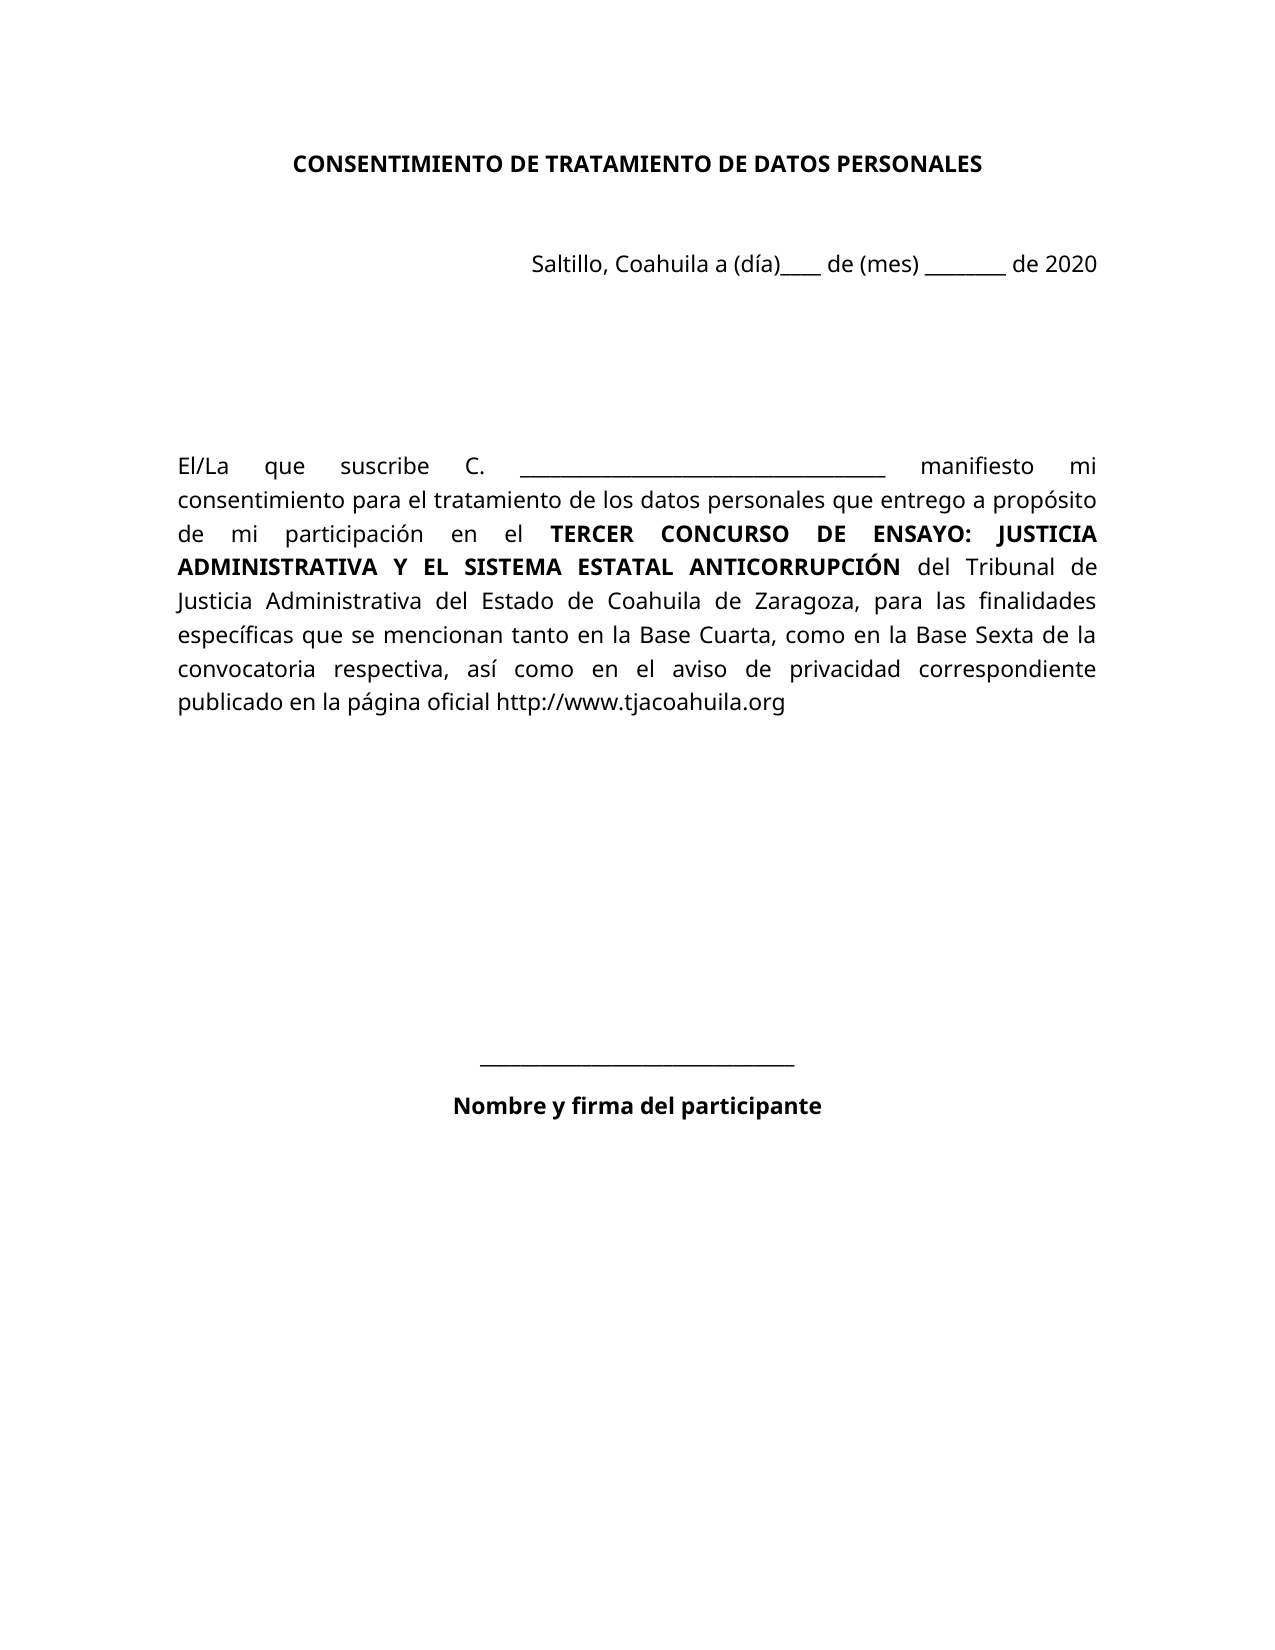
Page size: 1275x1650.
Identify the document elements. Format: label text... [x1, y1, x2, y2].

text Saltillo, Coahuila a (día)____ de (mes) ________ de 2020 [177, 248, 1098, 280]
text CONSENTIMIENTO DE TRATAMIENTO DE DATOS PERSONALES [177, 148, 1098, 179]
text Nombre y firma del participante [177, 1090, 1098, 1121]
text _______________________________ [177, 1039, 1098, 1071]
text El/La que suscribe C. ____________________________________ manifiesto mi consentimiento para el tratamiento de los datos personales que entrego a propósito de mi participación en el TERCER CONCURSO DE ENSAYO: JUSTICIA ADMINISTRATIVA Y EL SISTEMA ESTATAL ANTICORRUPCIÓN del Tribunal de Justicia Administrativa del Estado de Coahuila de Zaragoza, para las finalidades específicas que se mencionan tanto en la Base Cuarta, como en la Base Sexta de la convocatoria respectiva, así como en el aviso de privacidad correspondiente publicado en la página oficial http://www.tjacoahuila.org [177, 450, 1098, 718]
